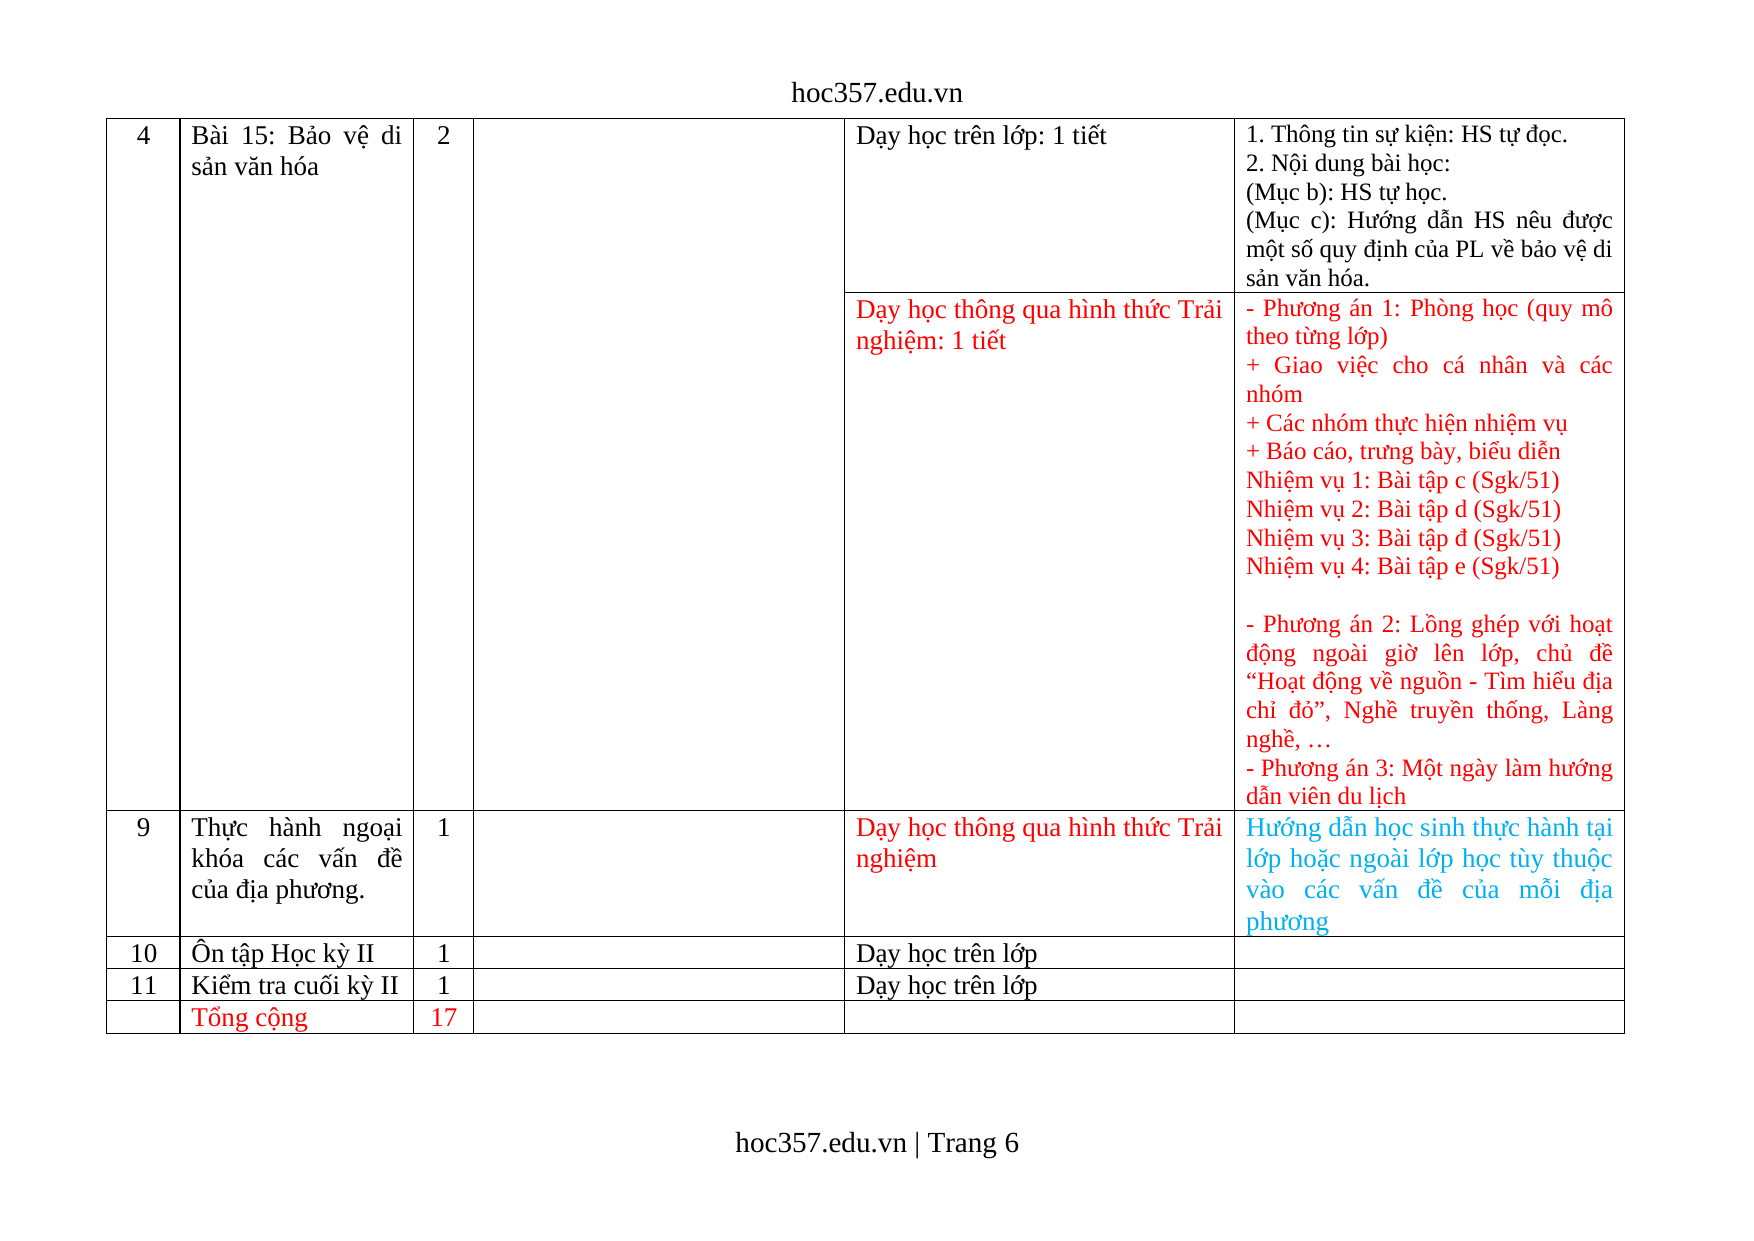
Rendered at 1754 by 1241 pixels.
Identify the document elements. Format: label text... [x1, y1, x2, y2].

table_cell 2 [414, 119, 473, 810]
table_cell 4 [107, 119, 179, 810]
table_cell Kiểm tra cuối kỳ II [181, 969, 413, 1000]
table_cell [474, 119, 844, 810]
table_cell Bài 15: Bảo vệ di sản văn hóa [181, 119, 413, 810]
table_cell [474, 937, 844, 968]
table_cell Thực hành ngoại khóa các vấn đề của địa phương. [181, 811, 413, 936]
table_cell Dạy học trên lớp [845, 969, 1234, 1000]
table_cell [107, 1001, 179, 1032]
table_cell Dạy học thông qua hình thức Trải nghiệm: 1 tiết [845, 293, 1234, 810]
table_cell Dạy học trên lớp: 1 tiết [845, 119, 1234, 292]
table_cell [474, 969, 844, 1000]
table_cell 1 [414, 969, 473, 1000]
table_cell Tổng cộng [181, 1001, 413, 1032]
table_cell Hướng dẫn học sinh thực hành tại lớp hoặc ngoài lớp học tùy thuộc vào các vấn đề của mỗi địa phương [1235, 811, 1624, 936]
table_cell 1 [414, 937, 473, 968]
table_cell 1 [414, 811, 473, 936]
table_cell 11 [107, 969, 179, 1000]
table_cell 10 [107, 937, 179, 968]
table_cell 1. Thông tin sự kiện: HS tự đọc. 2. Nội dung bài học: (Mục b): HS tự học. (Mục c): Hướng dẫn HS nêu được một số quy định của PL về bảo vệ di sản văn hóa. [1235, 119, 1624, 292]
table_cell [474, 1001, 844, 1032]
table_cell 17 [414, 1001, 473, 1032]
table_cell [845, 1001, 1234, 1032]
table_cell Ôn tập Học kỳ II [181, 937, 413, 968]
table_cell [1235, 969, 1624, 1000]
table_cell Dạy học trên lớp [845, 937, 1234, 968]
table_cell [474, 811, 844, 936]
table_cell [1235, 1001, 1624, 1032]
table_cell [1235, 937, 1624, 968]
table_cell - Phương án 1: Phòng học (quy mô theo từng lớp) + Giao việc cho cá nhân và các nhóm + Các nhóm thực hiện nhiệm vụ + Báo cáo, trưng bày, biểu diễn Nhiệm vụ 1: Bài tập c (Sgk/51) Nhiệm vụ 2: Bài tập d (Sgk/51) Nhiệm vụ 3: Bài tập đ (Sgk/51) Nhiệm vụ 4: Bài tập e (Sgk/51) - Phương án 2: Lồng ghép với hoạt động ngoài giờ lên lớp, chủ đề “Hoạt động về nguồn - Tìm hiểu địa chỉ đỏ”, Nghề truyền thống, Làng nghề, … - Phương án 3: Một ngày làm hướng dẫn viên du lịch [1235, 293, 1624, 810]
table_cell Dạy học thông qua hình thức Trải nghiệm [845, 811, 1234, 936]
table_cell 9 [107, 811, 179, 936]
